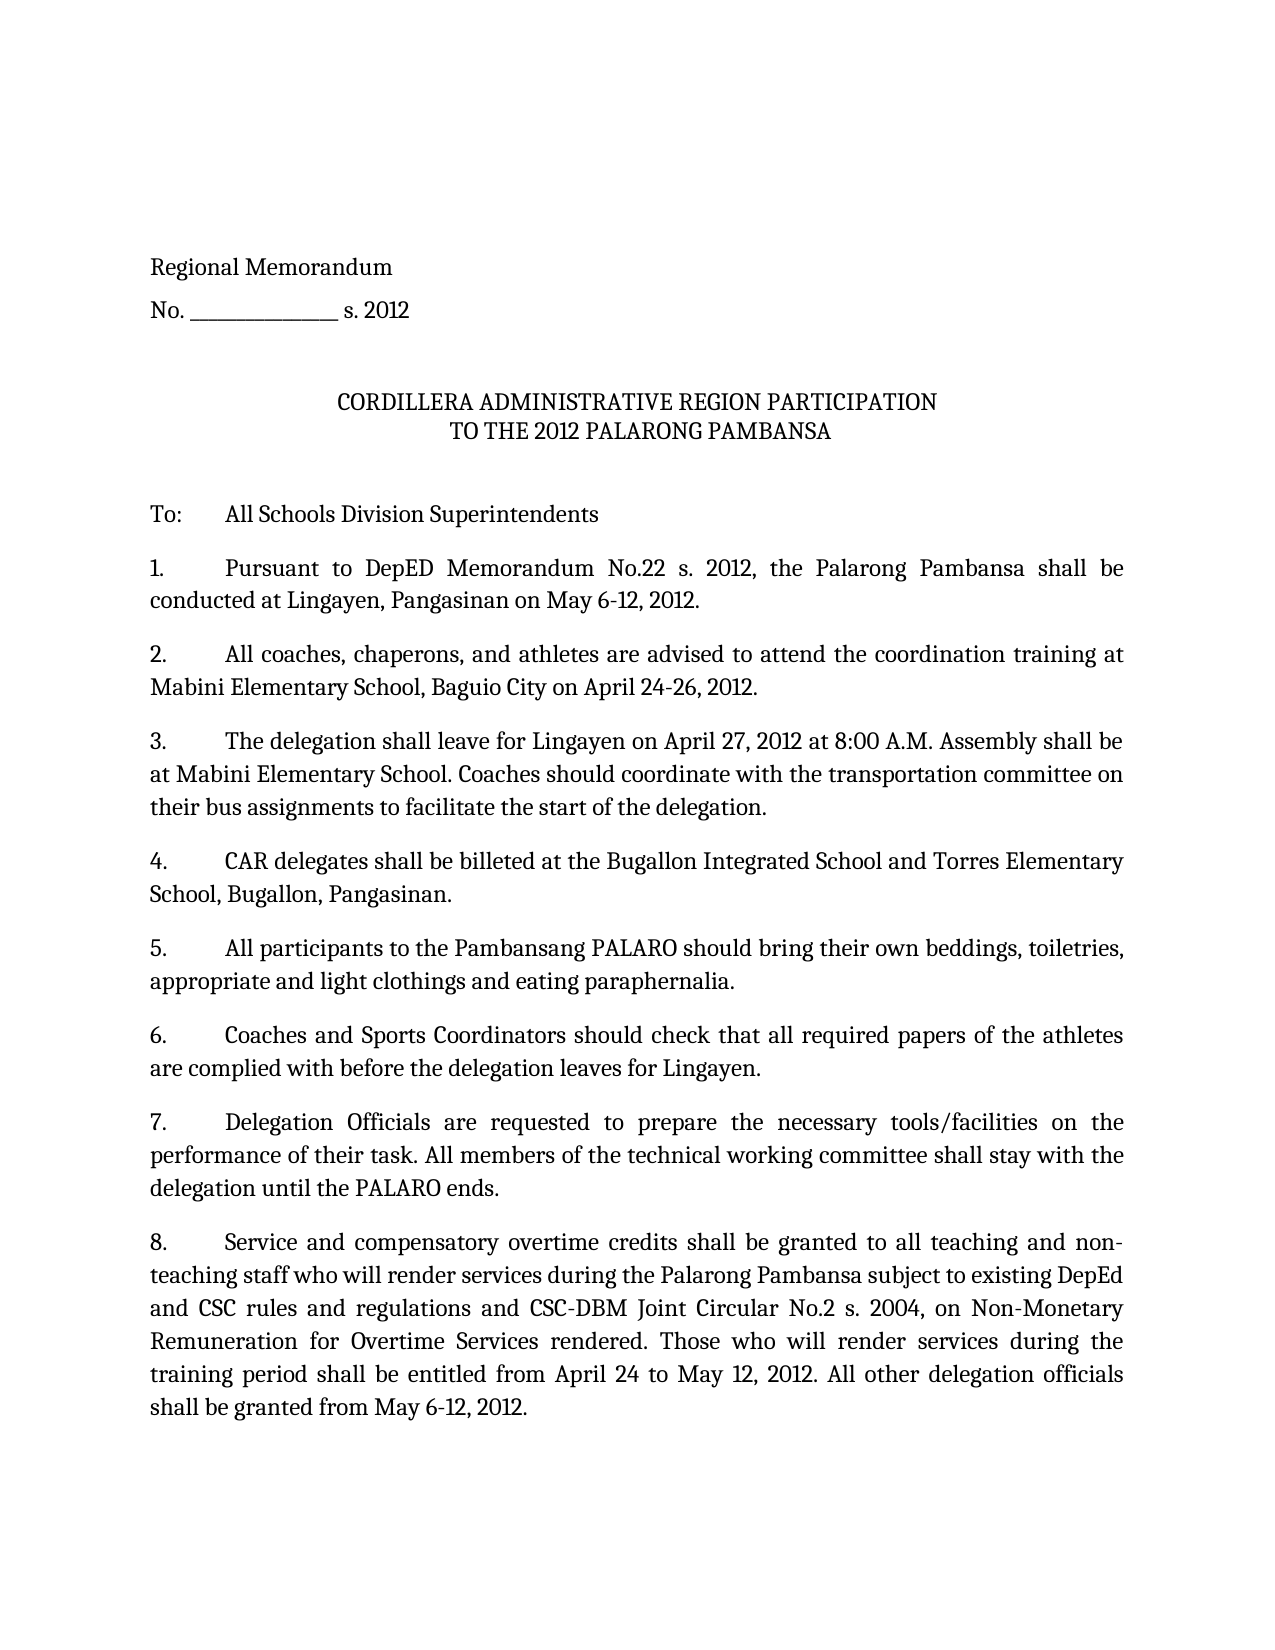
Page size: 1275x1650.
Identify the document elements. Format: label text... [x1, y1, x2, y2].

text TO THE 2012 PALARONG PAMBANSA [150, 417, 1125, 446]
text 2. All coaches, chaperons, and athletes are advised to attend the coordination training at Mabini Elementary School, Baguio City on April 24-26, 2012. [150, 640, 1125, 702]
text 7. Delegation Officials are requested to prepare the necessary tools/facilities on the performance of their task. All members of the technical working committee shall stay with the delegation until the PALARO ends. [150, 1108, 1125, 1202]
text To: All Schools Division Superintendents [150, 499, 1125, 528]
text CORDILLERA ADMINISTRATIVE REGION PARTICIPATION [150, 388, 1125, 417]
text 4. CAR delegates shall be billeted at the Bugallon Integrated School and Torres Elementary School, Bugallon, Pangasinan. [150, 847, 1125, 909]
text 1. Pursuant to DepED Memorandum No.22 s. 2012, the Palarong Pambansa shall be conducted at Lingayen, Pangasinan on May 6-12, 2012. [150, 553, 1125, 615]
text 3. The delegation shall leave for Lingayen on April 27, 2012 at 8:00 A.M. Assembly shall be at Mabini Elementary School. Coaches should coordinate with the transportation committee on their bus assignments to facilitate the start of the delegation. [150, 727, 1125, 822]
text Regional Memorandum [150, 252, 1125, 281]
text 8. Service and compensatory overtime credits shall be granted to all teaching and non-teaching staff who will render services during the Palarong Pambansa subject to existing DepEd and CSC rules and regulations and CSC-DBM Joint Circular No.2 s. 2004, on Non-Monetary Remuneration for Overtime Services rendered. Those who will render services during the training period shall be entitled from April 24 to May 12, 2012. All other delegation officials shall be granted from May 6-12, 2012. [150, 1228, 1125, 1421]
text No. ________________ s. 2012 [150, 296, 1125, 324]
text 6. Coaches and Sports Coordinators should check that all required papers of the athletes are complied with before the delegation leaves for Lingayen. [150, 1021, 1125, 1083]
text 5. All participants to the Pambansang PALARO should bring their own beddings, toiletries, appropriate and light clothings and eating paraphernalia. [150, 934, 1125, 996]
